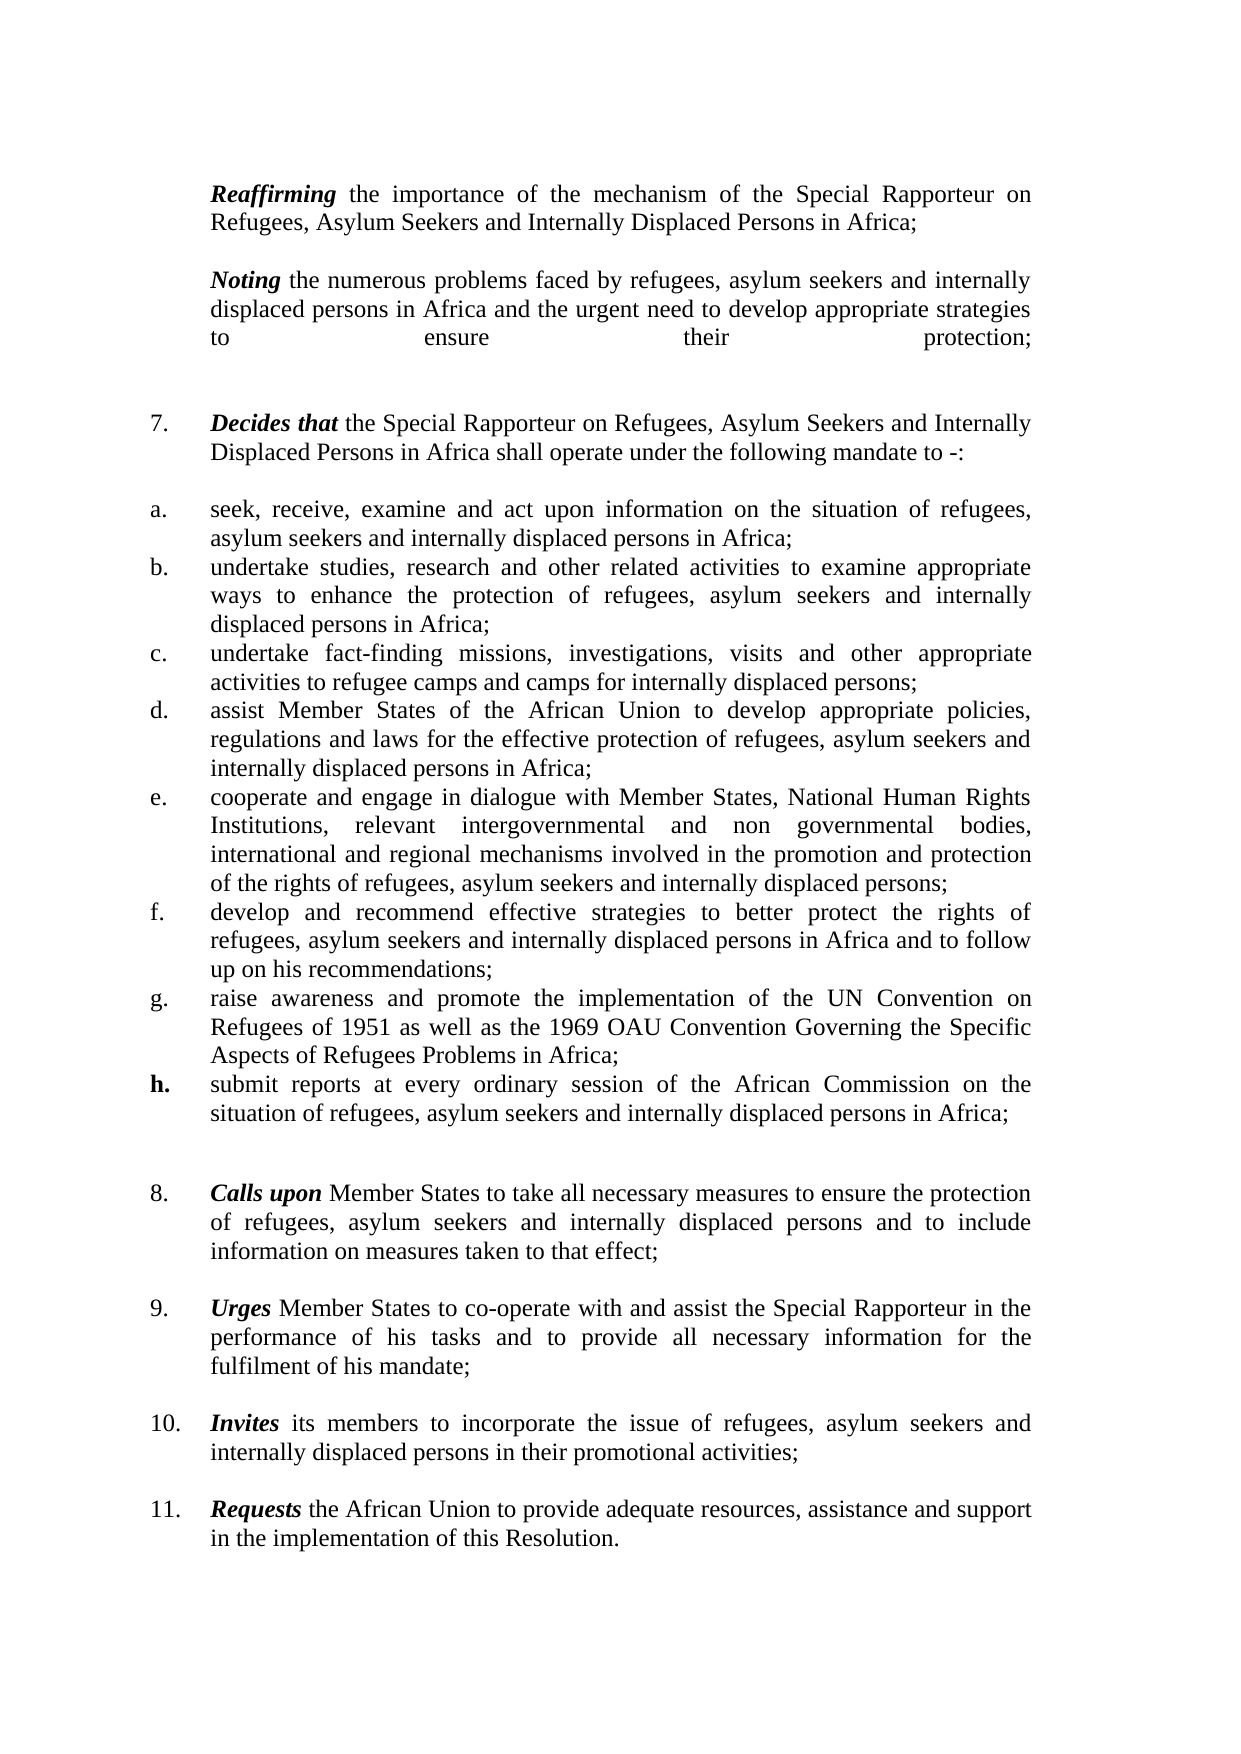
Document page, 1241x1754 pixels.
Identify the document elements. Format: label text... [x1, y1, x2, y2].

text 10. Invites its members to incorporate the issue of refugees, asylum seekers and internally displaced persons in their promotional activities; [150, 1408, 1032, 1466]
text 11. Requests the African Union to provide adequate resources, assistance and support in the implementation of this Resolution. [150, 1494, 1032, 1552]
text 8. Calls upon Member States to take all necessary measures to ensure the protection of refugees, asylum seekers and internally displaced persons and to include information on measures taken to that effect; [150, 1178, 1032, 1264]
text f. develop and recommend effective strategies to better protect the rights of refugees, asylum seekers and internally displaced persons in Africa and to follow up on his recommendations; [150, 897, 1032, 983]
text d. assist Member States of the African Union to develop appropriate policies, regulations and laws for the effective protection of refugees, asylum seekers and internally displaced persons in Africa; [150, 696, 1032, 782]
text b. undertake studies, research and other related activities to examine appropriate ways to enhance the protection of refugees, asylum seekers and internally displaced persons in Africa; [150, 552, 1032, 638]
text e. cooperate and engage in dialogue with Member States, National Human Rights Institutions, relevant intergovernmental and non governmental bodies, international and regional mechanisms involved in the promotion and protection of the rights of refugees, asylum seekers and internally displaced persons; [150, 782, 1032, 897]
text h. submit reports at every ordinary session of the African Commission on the situation of refugees, asylum seekers and internally displaced persons in Africa; [150, 1069, 1033, 1127]
text a. seek, receive, examine and act upon information on the situation of refugees, asylum seekers and internally displaced persons in Africa; [150, 494, 1032, 552]
text Noting the numerous problems faced by refugees, asylum seekers and internally displaced persons in Africa and the urgent need to develop appropriate strategies to ensure their protection; [210, 265, 1032, 408]
text g. raise awareness and promote the implementation of the UN Convention on Refugees of 1951 as well as the 1969 OAU Convention Governing the Specific Aspects of Refugees Problems in Africa; [150, 983, 1032, 1069]
text c. undertake fact-finding missions, investigations, visits and other appropriate activities to refugee camps and camps for internally displaced persons; [150, 638, 1032, 696]
text Reaffirming the importance of the mechanism of the Special Rapporteur on Refugees, Asylum Seekers and Internally Displaced Persons in Africa; [210, 179, 1032, 236]
text 7. Decides that the Special Rapporteur on Refugees, Asylum Seekers and Internally Displaced Persons in Africa shall operate under the following mandate to -: [150, 408, 1032, 466]
text 9. Urges Member States to co-operate with and assist the Special Rapporteur in the performance of his tasks and to provide all necessary information for the fulfilment of his mandate; [150, 1293, 1032, 1379]
